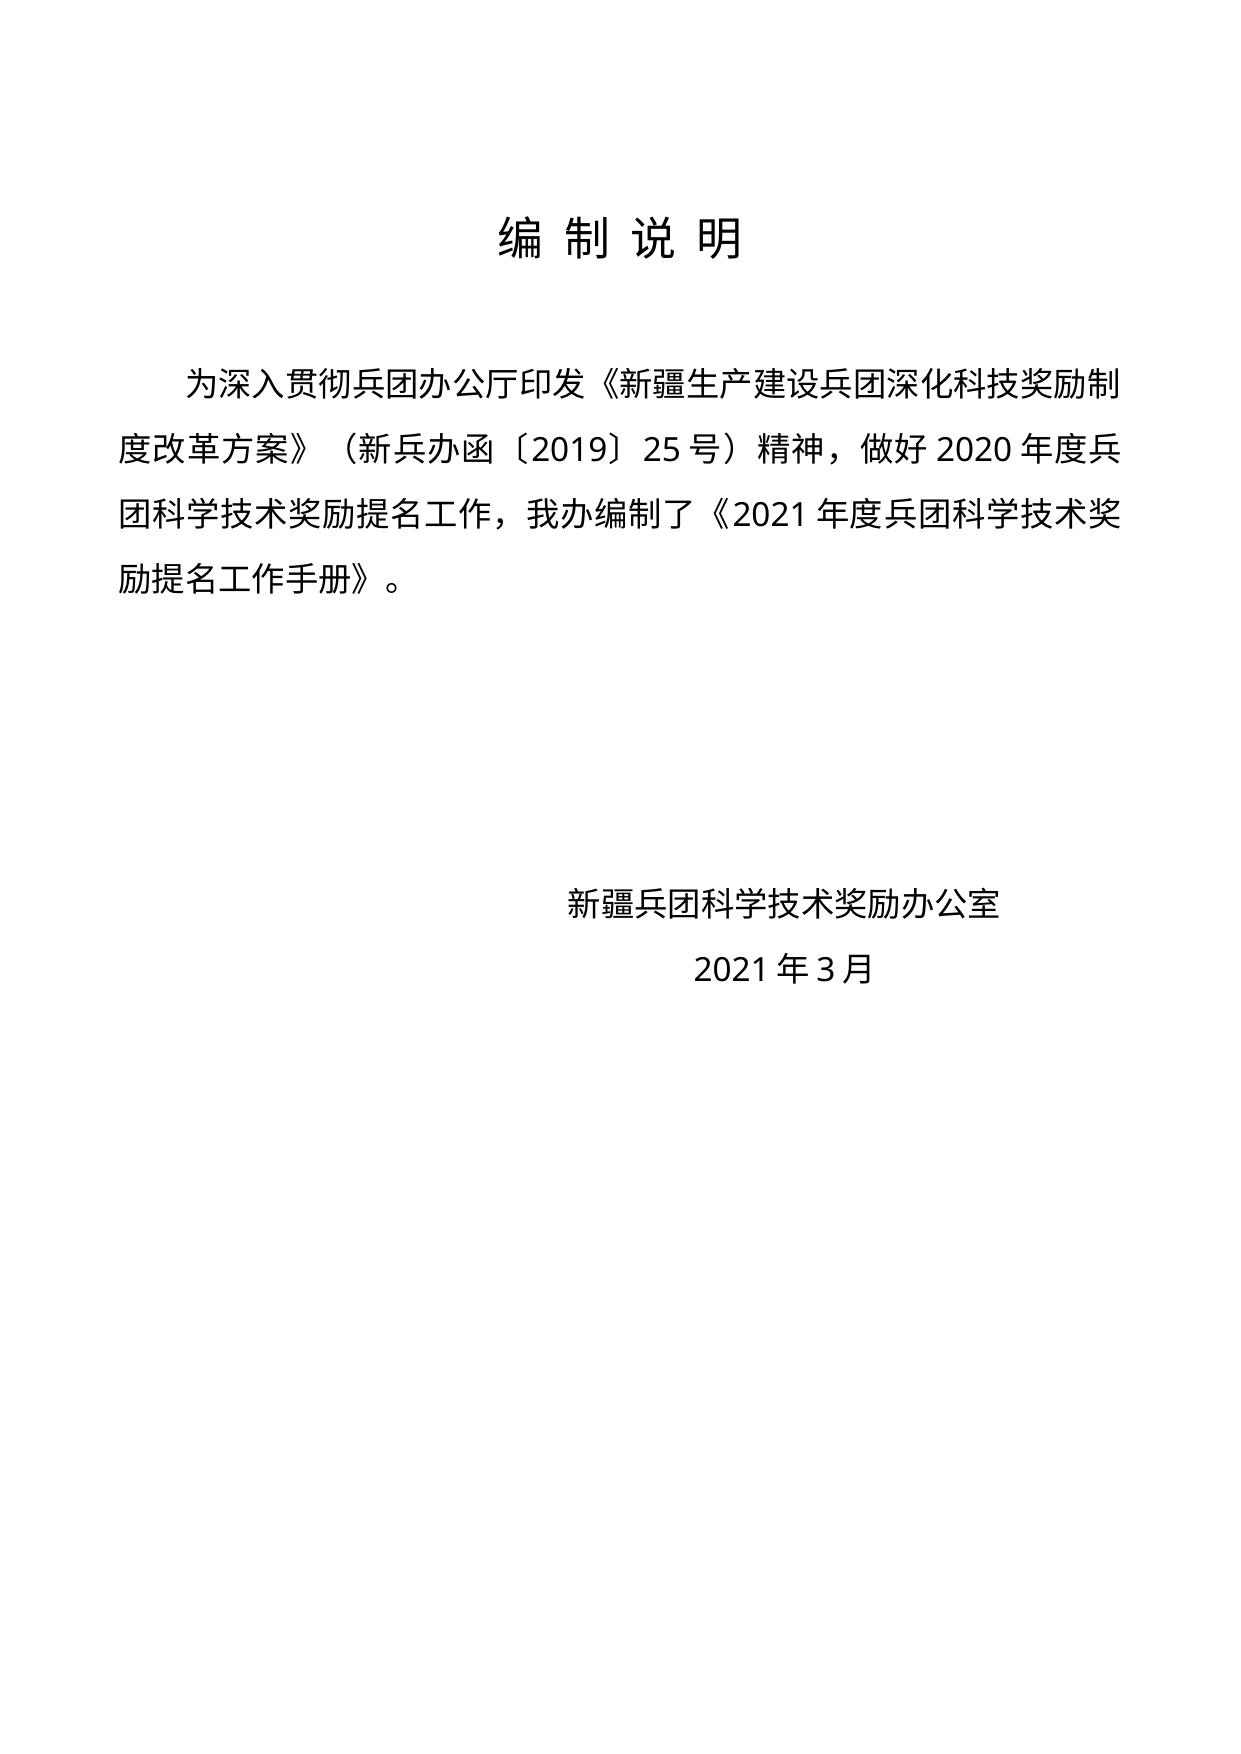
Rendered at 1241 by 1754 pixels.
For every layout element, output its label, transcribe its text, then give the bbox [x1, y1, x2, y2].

text 编 制 说 明 [118, 187, 1122, 284]
text 2021年3月 [446, 934, 1122, 999]
text 为深入贯彻兵团办公厅印发《新疆生产建设兵团深化科技奖励制度改革方案》（新兵办函〔2019〕25号）精神，做好2020年度兵团科学技术奖励提名工作，我办编制了《2021年度兵团科学技术奖励提名工作手册》。 [118, 349, 1122, 609]
text 新疆兵团科学技术奖励办公室 [446, 869, 1122, 934]
